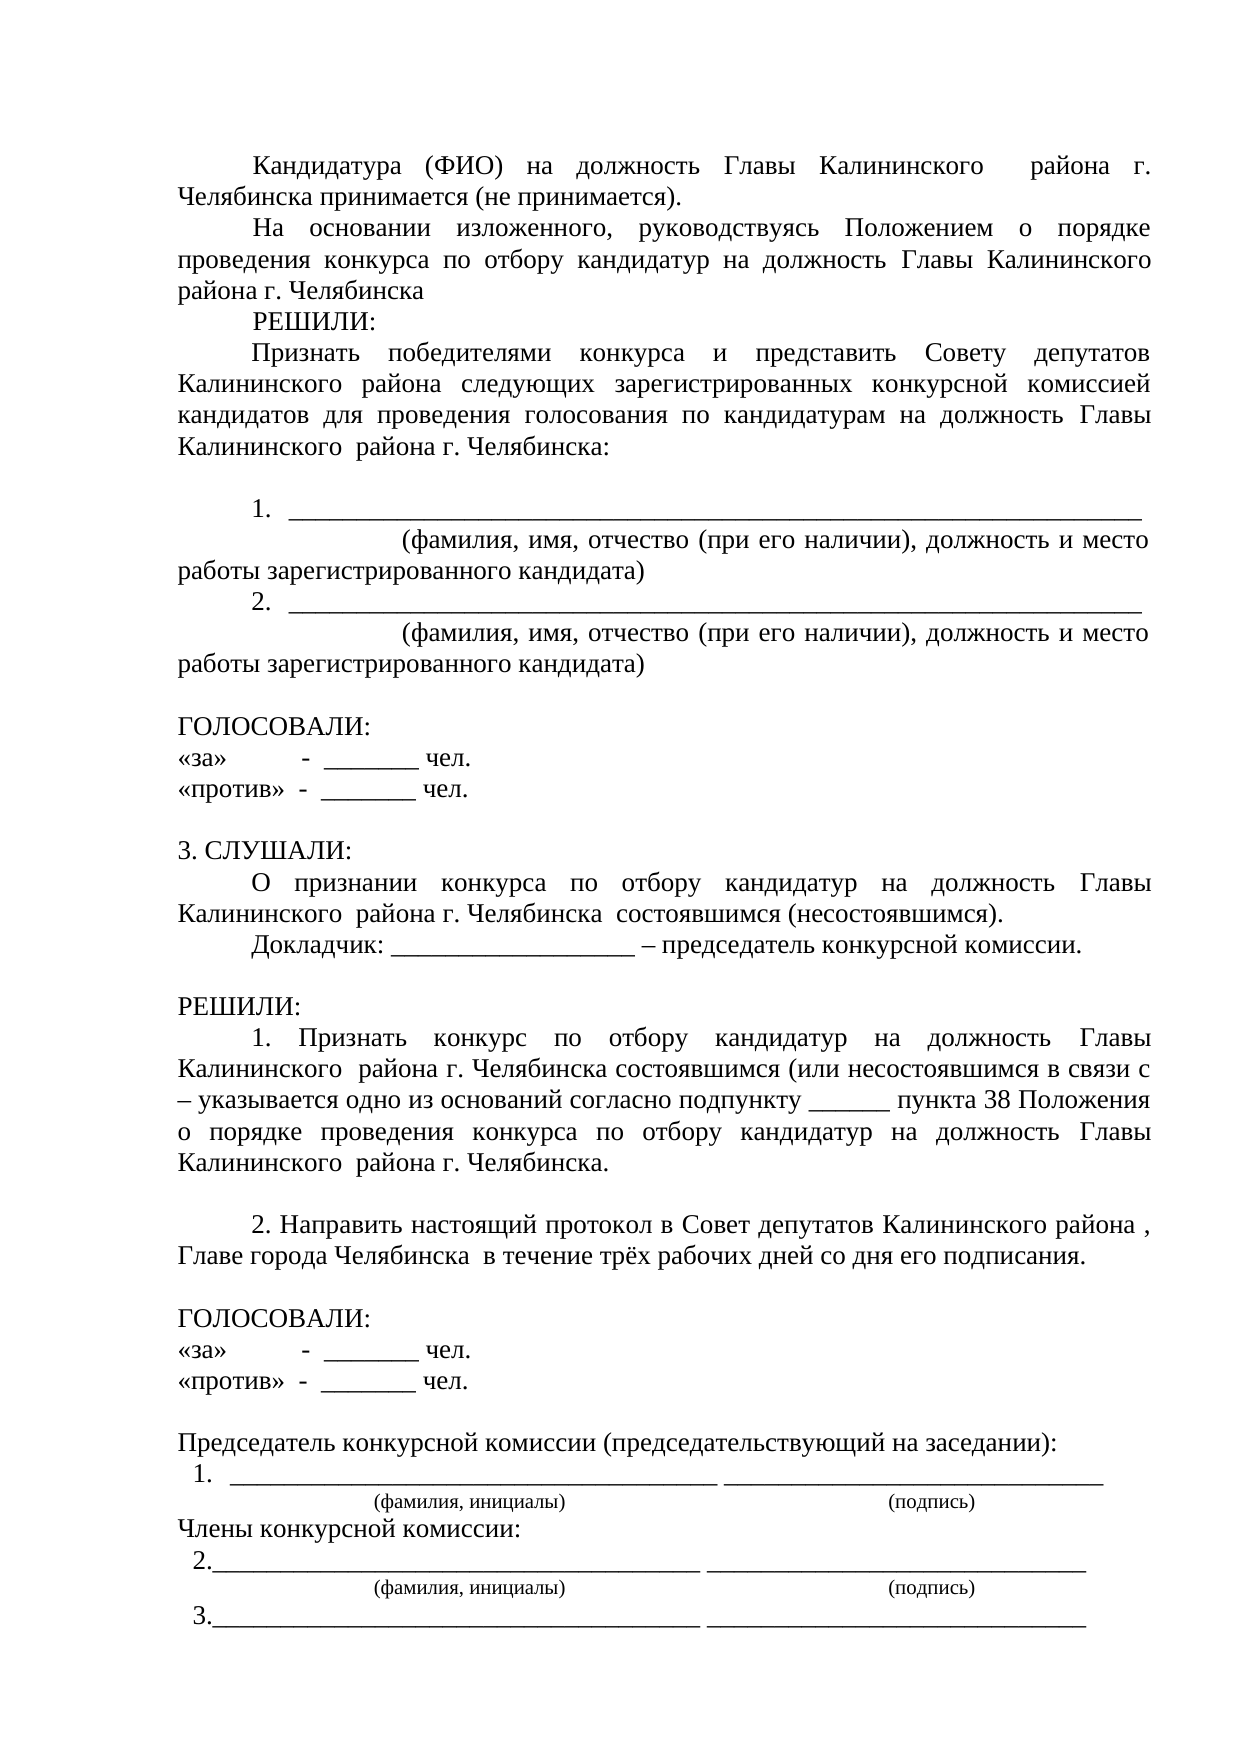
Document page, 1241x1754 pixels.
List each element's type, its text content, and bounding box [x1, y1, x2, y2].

text (фамилия, имя, отчество (при его наличии), должность и место работы зарегистрированного кандидата) [176, 616, 1152, 679]
list ____________________________________ ____________________________ [192, 1457, 1152, 1488]
text Кандидатура (ФИО) на должность Главы Калининского района г. Челябинска принимается (не принимается). [177, 149, 1152, 212]
text РЕШИЛИ: [177, 305, 1152, 336]
text Докладчик: __________________ – председатель конкурсной комиссии. [177, 928, 1152, 959]
text ГОЛОСОВАЛИ: [177, 1302, 1152, 1333]
text (фамилия, инициалы) (подпись) [177, 1488, 1152, 1513]
text На основании изложенного, руководствуясь Положением о порядке проведения конкурса по отбору кандидатур на должность Главы Калининского района г. Челябинска [177, 212, 1152, 305]
text «против» - _______ чел. [177, 1364, 1152, 1395]
text «за» - _______ чел. [177, 1333, 1152, 1364]
text 2. Направить настоящий протокол в Совет депутатов Калининского района , Главе города Челябинска в течение трёх рабочих дней со дня его подписания. [177, 1208, 1152, 1271]
text Признать победителями конкурса и представить Совету депутатов Калининского района следующих зарегистрированных конкурсной комиссией кандидатов для проведения голосования по кандидатурам на должность Главы Калининского района г. Челябинска: [177, 336, 1152, 461]
text ГОЛОСОВАЛИ: [177, 710, 1152, 741]
text 2.____________________________________ ____________________________ [192, 1544, 1152, 1575]
text РЕШИЛИ: [177, 990, 1152, 1021]
text 3. СЛУШАЛИ: [177, 834, 1152, 866]
text «за» - _______ чел. [177, 741, 1152, 772]
text Председатель конкурсной комиссии (председательствующий на заседании): [177, 1426, 1152, 1457]
text Члены конкурсной комиссии: [177, 1513, 1152, 1544]
text 1. Признать конкурс по отбору кандидатур на должность Главы Калининского района г. Челябинска состоявшимся (или несостоявшимся в связи с – указывается одно из оснований согласно подпункту ______ пункта 38 Положения о порядке проведения конкурса по отбору кандидатур на должность Главы Калининского района г. Челябинска. [177, 1021, 1152, 1177]
text «против» - _______ чел. [177, 772, 1152, 803]
text О признании конкурса по отбору кандидатур на должность Главы Калининского района г. Челябинска состоявшимся (несостоявшимся). [177, 866, 1152, 928]
text (фамилия, инициалы) (подпись) [177, 1575, 1152, 1599]
list _______________________________________________________________ [251, 492, 1152, 523]
text 3.____________________________________ ____________________________ [192, 1599, 1152, 1630]
text (фамилия, имя, отчество (при его наличии), должность и место работы зарегистрированного кандидата) [176, 523, 1152, 585]
list _______________________________________________________________ [251, 585, 1152, 616]
